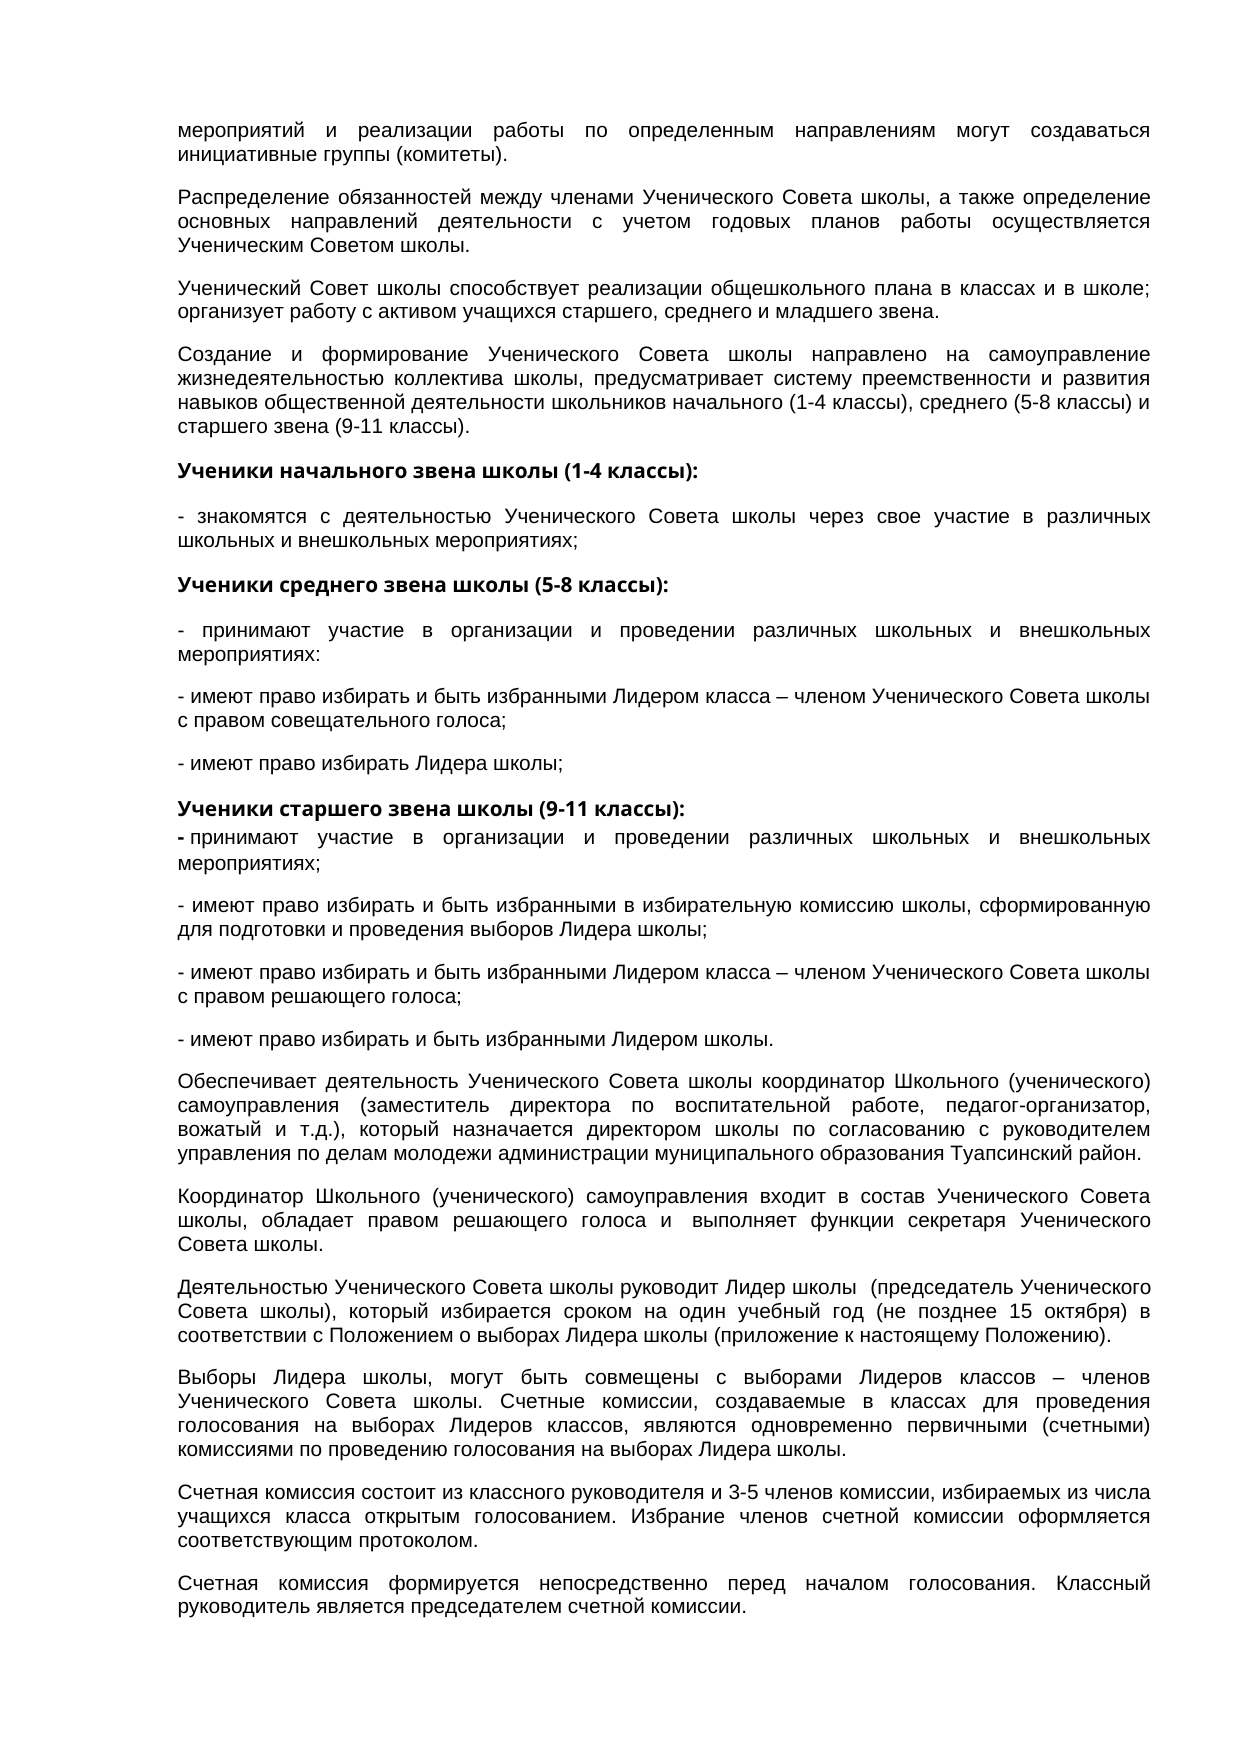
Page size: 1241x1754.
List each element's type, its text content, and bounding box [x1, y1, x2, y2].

text - имеют право избирать и быть избранными Лидером школы. [177, 1027, 1152, 1051]
text Координатор Школьного (ученического) самоуправления входит в состав Ученического Совета школы, обладает правом решающего голоса и выполняет функции секретаря Ученического Совета школы. [177, 1184, 1152, 1256]
text Деятельностью Ученического Совета школы руководит Лидер школы (председатель Ученического Совета школы), который избирается сроком на один учебный год (не позднее 15 октября) в соответствии с Положением о выборах Лидера школы (приложение к настоящему Положению). [177, 1274, 1152, 1346]
text - принимают участие в организации и проведении различных школьных и внешкольных мероприятиях: [177, 618, 1152, 666]
text - принимают участие в организации и проведении различных школьных и внешкольных мероприятиях; [177, 822, 1152, 874]
text Ученики среднего звена школы (5-8 классы): [177, 571, 1152, 599]
text Счетная комиссия формируется непосредственно перед началом голосования. Классный руководитель является председателем счетной комиссии. [177, 1570, 1152, 1618]
text Распределение обязанностей между членами Ученического Совета школы, а также определение основных направлений деятельности с учетом годовых планов работы осуществляется Ученическим Советом школы. [177, 185, 1152, 257]
text Ученики старшего звена школы (9-11 классы): [177, 794, 1152, 822]
text Счетная комиссия состоит из классного руководителя и 3-5 членов комиссии, избираемых из числа учащихся класса открытым голосованием. Избрание членов счетной комиссии оформляется соответствующим протоколом. [177, 1480, 1152, 1552]
text Выборы Лидера школы, могут быть совмещены с выборами Лидеров классов – членов Ученического Совета школы. Счетные комиссии, создаваемые в классах для проведения голосования на выборах Лидеров классов, являются одновременно первичными (счетными) комиссиями по проведению голосования на выборах Лидера школы. [177, 1365, 1152, 1461]
text Создание и формирование Ученического Совета школы направлено на самоуправление жизнедеятельностью коллектива школы, предусматривает систему преемственности и развития навыков общественной деятельности школьников начального (1-4 классы), среднего (5-8 классы) и старшего звена (9-11 классы). [177, 342, 1152, 438]
text Ученики начального звена школы (1-4 классы): [177, 457, 1152, 485]
text Ученический Совет школы способствует реализации общешкольного плана в классах и в школе; организует работу с активом учащихся старшего, среднего и младшего звена. [177, 275, 1152, 323]
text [177, 118, 1152, 166]
text - знакомятся с деятельностью Ученического Совета школы через свое участие в различных школьных и внешкольных мероприятиях; [177, 504, 1152, 552]
text - имеют право избирать и быть избранными Лидером класса – членом Ученического Совета школы с правом совещательного голоса; [177, 684, 1152, 732]
text - имеют право избирать и быть избранными в избирательную комиссию школы, сформированную для подготовки и проведения выборов Лидера школы; [177, 893, 1152, 941]
text Обеспечивает деятельность Ученического Совета школы координатор Школьного (ученического) самоуправления (заместитель директора по воспитательной работе, педагог-организатор, вожатый и т.д.), который назначается директором школы по согласованию с руководителем управления по делам молодежи администрации муниципального образования Туапсинский район. [177, 1069, 1152, 1165]
text - имеют право избирать и быть избранными Лидером класса – членом Ученического Совета школы с правом решающего голоса; [177, 960, 1152, 1008]
text - имеют право избирать Лидера школы; [177, 751, 1152, 775]
